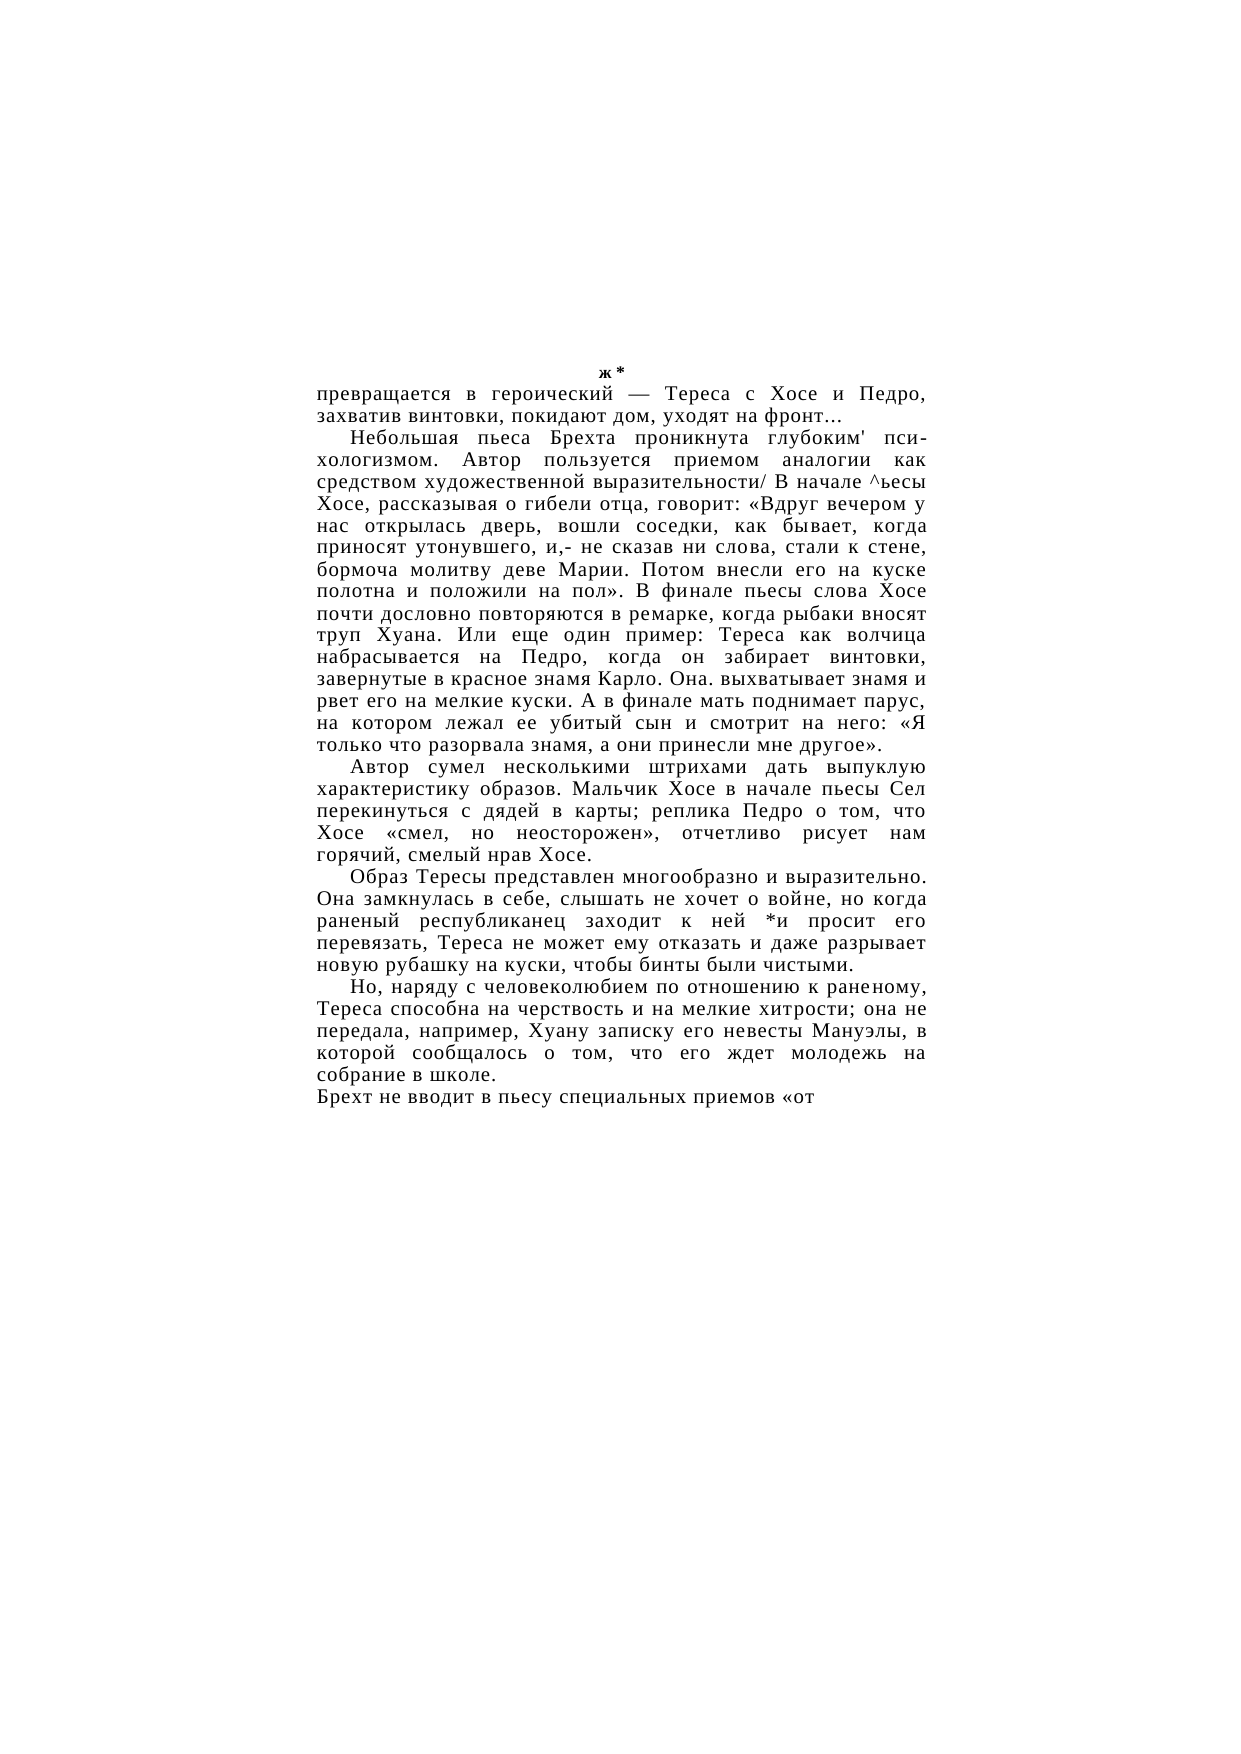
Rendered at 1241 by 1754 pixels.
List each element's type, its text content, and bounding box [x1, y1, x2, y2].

text Небольшая пьеса Брехта проникнута глубоким' психологизмом. Автор пользуется приемом аналогии как средством художественной выразительности/ В начале ^ьесы Хосе, рассказывая о гибели отца, говорит: «Вдруг вечером у нас открылась дверь, вошли соседки, как бывает, когда приносят утонувшего, и,- не сказав ни слова, стали к стене, бормоча молитву деве Марии. Потом внесли его на куске полотна и положили на пол». В финале пьесы слова Хосе почти дословно повторяются в ремарке, когда рыбаки вносят труп Хуана. Или еще один пример: Тереса как волчица набрасывается на Педро, когда он забирает винтовки, завернутые в красное знамя Карло. Она. выхватывает знамя и рвет его на мелкие куски. А в финале мать поднимает парус, на котором лежал ее убитый сын и смотрит на него: «Я только что разорвала знамя, а они принесли мне другое». [317, 427, 927, 756]
text Брехт не вводит в пьесу специальных приемов «от [317, 1086, 927, 1108]
text Автор сумел несколькими штрихами дать выпуклую характеристику образов. Мальчик Хосе в начале пьесы Сел перекинуться с дядей в карты; реплика Педро о том, что Хосе «смел, но неосторожен», отчетливо рисует нам горячий, смелый нрав Хосе. [317, 756, 927, 866]
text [317, 383, 927, 427]
text Образ Тересы представлен многообразно и выразительно. Она замкнулась в себе, слышать не хочет о войне, но когда раненый республиканец заходит к ней *и просит его перевязать, Тереса не может ему отказать и даже разрывает новую рубашку на куски, чтобы бинты были чистыми. [317, 866, 927, 976]
text Но, наряду с человеколюбием по отношению к раненому, Тереса способна на черствость и на мелкие хитрости; она не передала, например, Хуану записку его невесты Мануэлы, в которой сообщалось о том, что его ждет молодежь на собрание в школе. [317, 976, 927, 1086]
